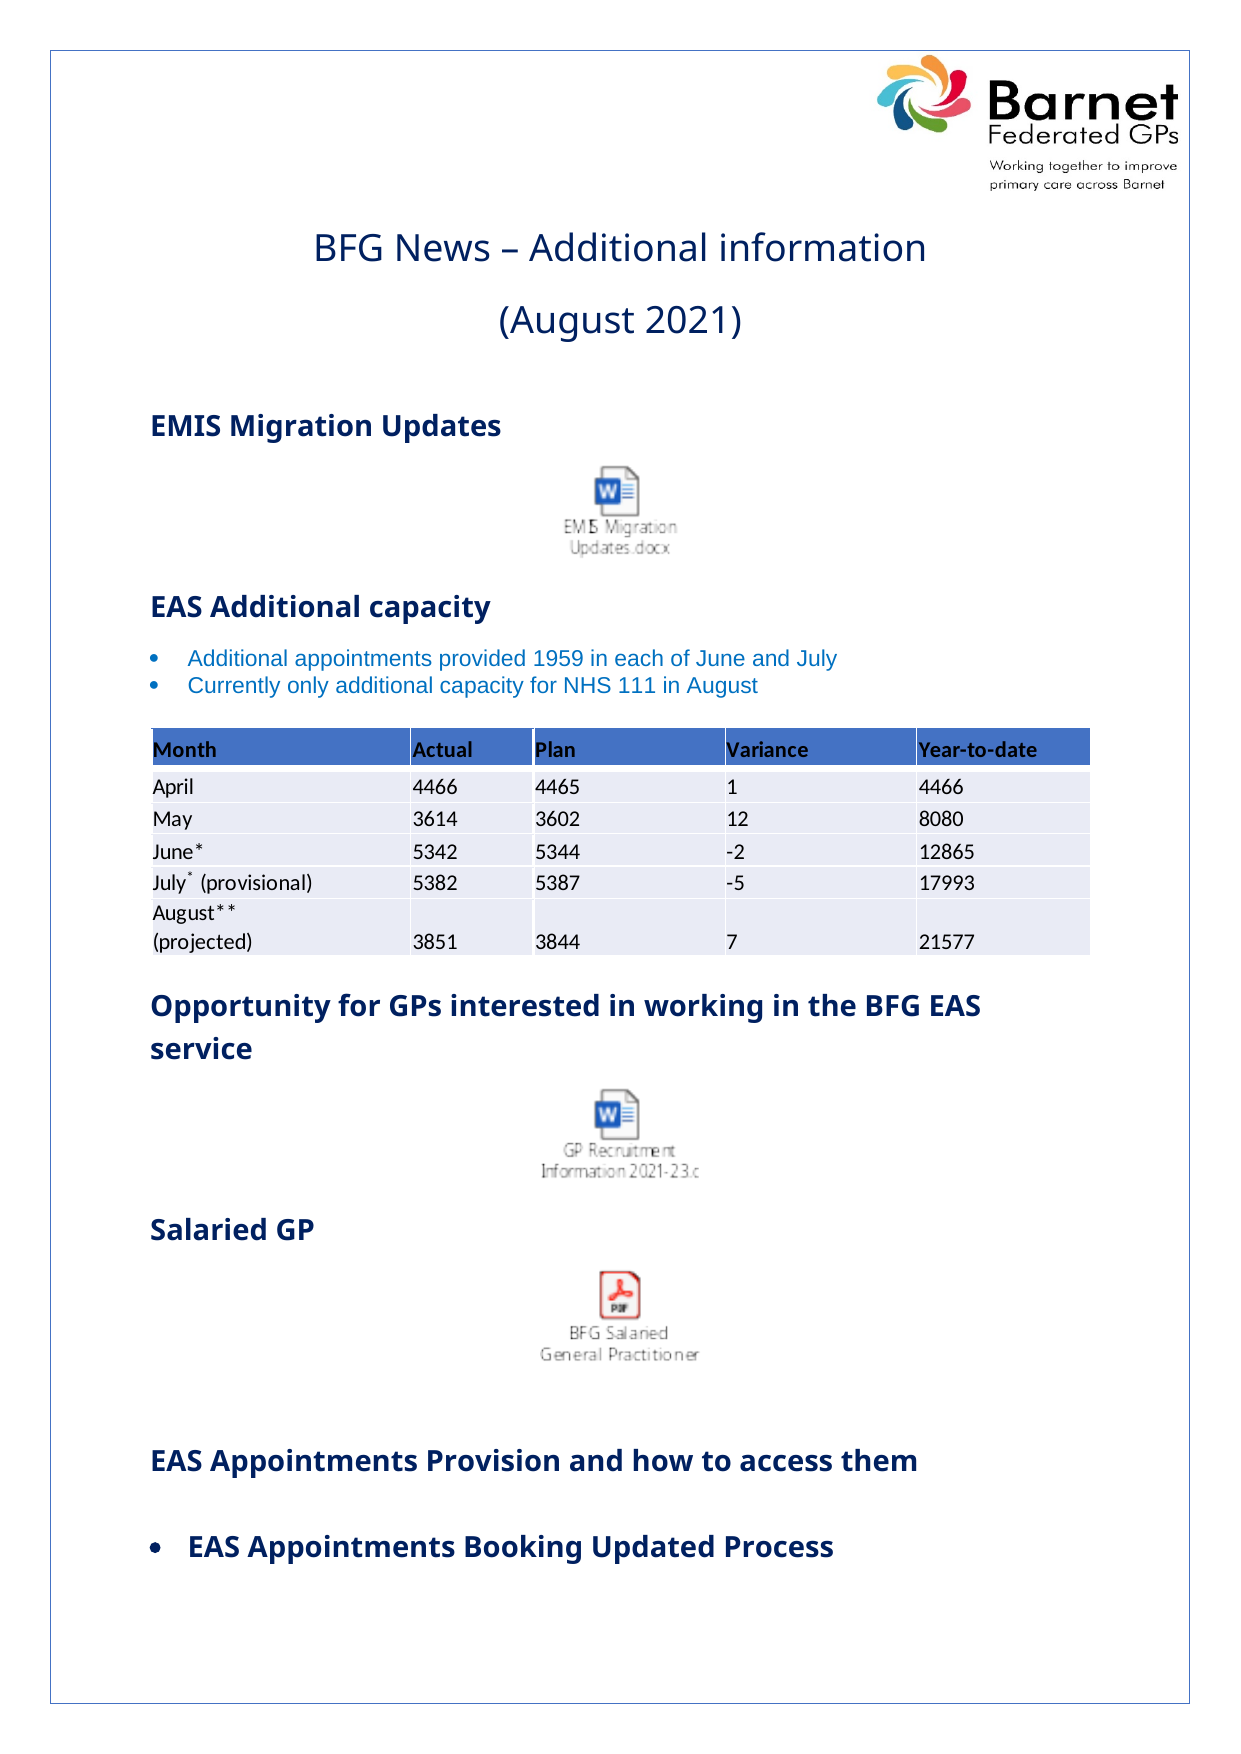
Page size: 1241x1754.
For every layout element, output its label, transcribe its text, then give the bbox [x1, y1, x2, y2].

text Salaried GP [150, 1209, 1090, 1249]
list Currently only additional capacity for NHS 111 in August [150, 672, 1090, 698]
list Additional appointments provided 1959 in each of June and July [150, 645, 1090, 672]
list EAS Appointments Booking Updated Process [150, 1527, 1090, 1566]
text EAS Additional capacity [150, 586, 1090, 626]
text EMIS Migration Updates [150, 405, 1090, 445]
text Opportunity for GPs interested in working in the BFG EAS service [150, 986, 1090, 1068]
text BFG News – Additional information [150, 222, 1090, 273]
text (August 2021) [150, 293, 1090, 344]
text EAS Appointments Provision and how to access them [150, 1440, 1090, 1480]
picture [868, 51, 1189, 191]
